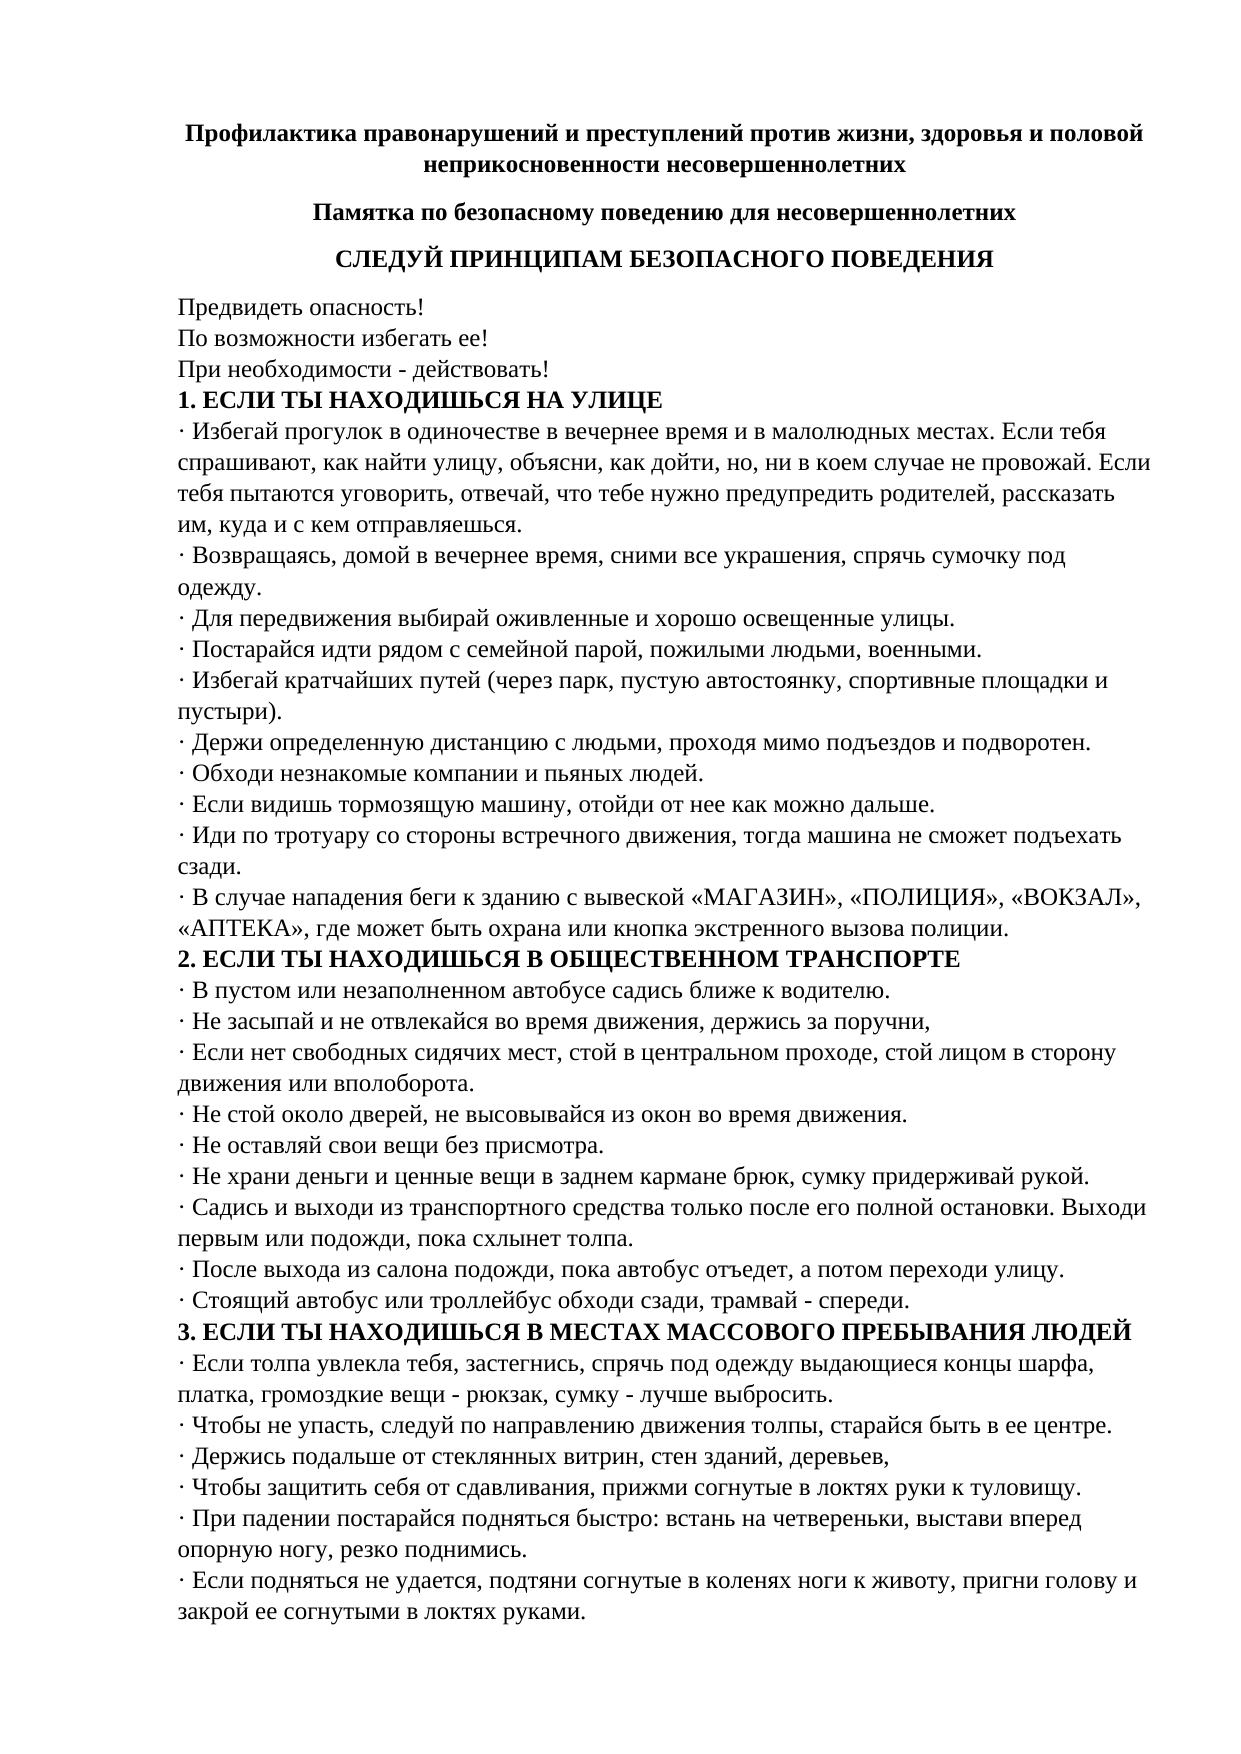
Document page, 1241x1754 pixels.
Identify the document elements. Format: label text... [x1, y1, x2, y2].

text · Иди по тротуару со стороны встречного движения, тогда машина не сможет подъехать сзади. [177, 820, 1152, 880]
text · Если толпа увлекла тебя, застегнись, спрячь под одежду выдающиеся концы шарфа, платка, громоздкие вещи - рюкзак, сумку - лучше выбросить. [177, 1348, 1152, 1407]
text · Садись и выходи из транспортного средства только после его полной остановки. Выходи первым или подожди, пока схлынет толпа. [177, 1192, 1152, 1252]
text Профилактика правонарушений и преступлений против жизни, здоровья и половой неприкосновенности несовершеннолетних [177, 118, 1152, 178]
text По возможности избегать ее! [177, 323, 1152, 352]
text 3. ЕСЛИ ТЫ НАХОДИШЬСЯ В МЕСТАХ МАССОВОГО ПРЕБЫВАНИЯ ЛЮДЕЙ [177, 1317, 1152, 1345]
text · Держи определенную дистанцию с людьми, проходя мимо подъездов и подворотен. [177, 727, 1152, 756]
text · Если видишь тормозящую машину, отойди от нее как можно дальше. [177, 789, 1152, 818]
text · Возвращаясь, домой в вечернее время, сними все украшения, спрячь сумочку под одежду. [177, 541, 1152, 600]
text · Не оставляй свои вещи без присмотра. [177, 1130, 1152, 1159]
text · Постарайся идти рядом с семейной парой, пожилыми людьми, военными. [177, 634, 1152, 662]
text 2. ЕСЛИ ТЫ НАХОДИШЬСЯ В ОБЩЕСТВЕННОМ ТРАНСПОРТЕ [177, 944, 1152, 973]
text · Не стой около дверей, не высовывайся из окон во время движения. [177, 1099, 1152, 1128]
text · Чтобы защитить себя от сдавливания, прижми согнутые в локтях руки к туловищу. [177, 1472, 1152, 1501]
text · Если нет свободных сидячих мест, стой в центральном проходе, стой лицом в сторону движения или вполоборота. [177, 1037, 1152, 1097]
text · В пустом или незаполненном автобусе садись ближе к водителю. [177, 975, 1152, 1004]
text · Не засыпай и не отвлекайся во время движения, держись за поручни, [177, 1006, 1152, 1035]
text СЛЕДУЙ ПРИНЦИПАМ БЕЗОПАСНОГО ПОВЕДЕНИЯ [177, 244, 1152, 273]
text · Чтобы не упасть, следуй по направлению движения толпы, старайся быть в ее центре. [177, 1410, 1152, 1438]
text · Не храни деньги и ценные вещи в заднем кармане брюк, сумку придерживай рукой. [177, 1161, 1152, 1190]
text · Избегай кратчайших путей (через парк, пустую автостоянку, спортивные площадки и пустыри). [177, 665, 1152, 724]
text Предвидеть опасность! [177, 292, 1152, 321]
text · Если подняться не удается, подтяни согнутые в коленях ноги к животу, пригни голову и закрой ее согнутыми в локтях руками. [177, 1565, 1152, 1625]
text При необходимости - действовать! [177, 354, 1152, 383]
text · В случае нападения беги к зданию с вывеской «МАГАЗИН», «ПОЛИЦИЯ», «ВОКЗАЛ», «АПТЕКА», где может быть охрана или кнопка экстренного вызова полиции. [177, 882, 1152, 942]
text · Обходи незнакомые компании и пьяных людей. [177, 758, 1152, 787]
text · Держись подальше от стеклянных витрин, стен зданий, деревьев, [177, 1441, 1152, 1469]
text · Стоящий автобус или троллейбус обходи сзади, трамвай - спереди. [177, 1286, 1152, 1314]
text 1. ЕСЛИ ТЫ НАХОДИШЬСЯ НА УЛИЦЕ [177, 385, 1152, 414]
text · Избегай прогулок в одиночестве в вечернее время и в малолюдных местах. Если тебя спрашивают, как найти улицу, объясни, как дойти, но, ни в коем случае не провожай. Если тебя пытаются уговорить, отвечай, что тебе нужно предупредить родителей, рассказать им, куда и с кем отправляешься. [177, 416, 1152, 538]
text · Для передвижения выбирай оживленные и хорошо освещенные улицы. [177, 603, 1152, 631]
text · При падении постарайся подняться быстро: встань на четвереньки, выстави вперед опорную ногу, резко поднимись. [177, 1503, 1152, 1563]
text Памятка по безопасному поведению для несовершеннолетних [177, 197, 1152, 226]
text · После выхода из салона подожди, пока автобус отъедет, а потом переходи улицу. [177, 1254, 1152, 1283]
